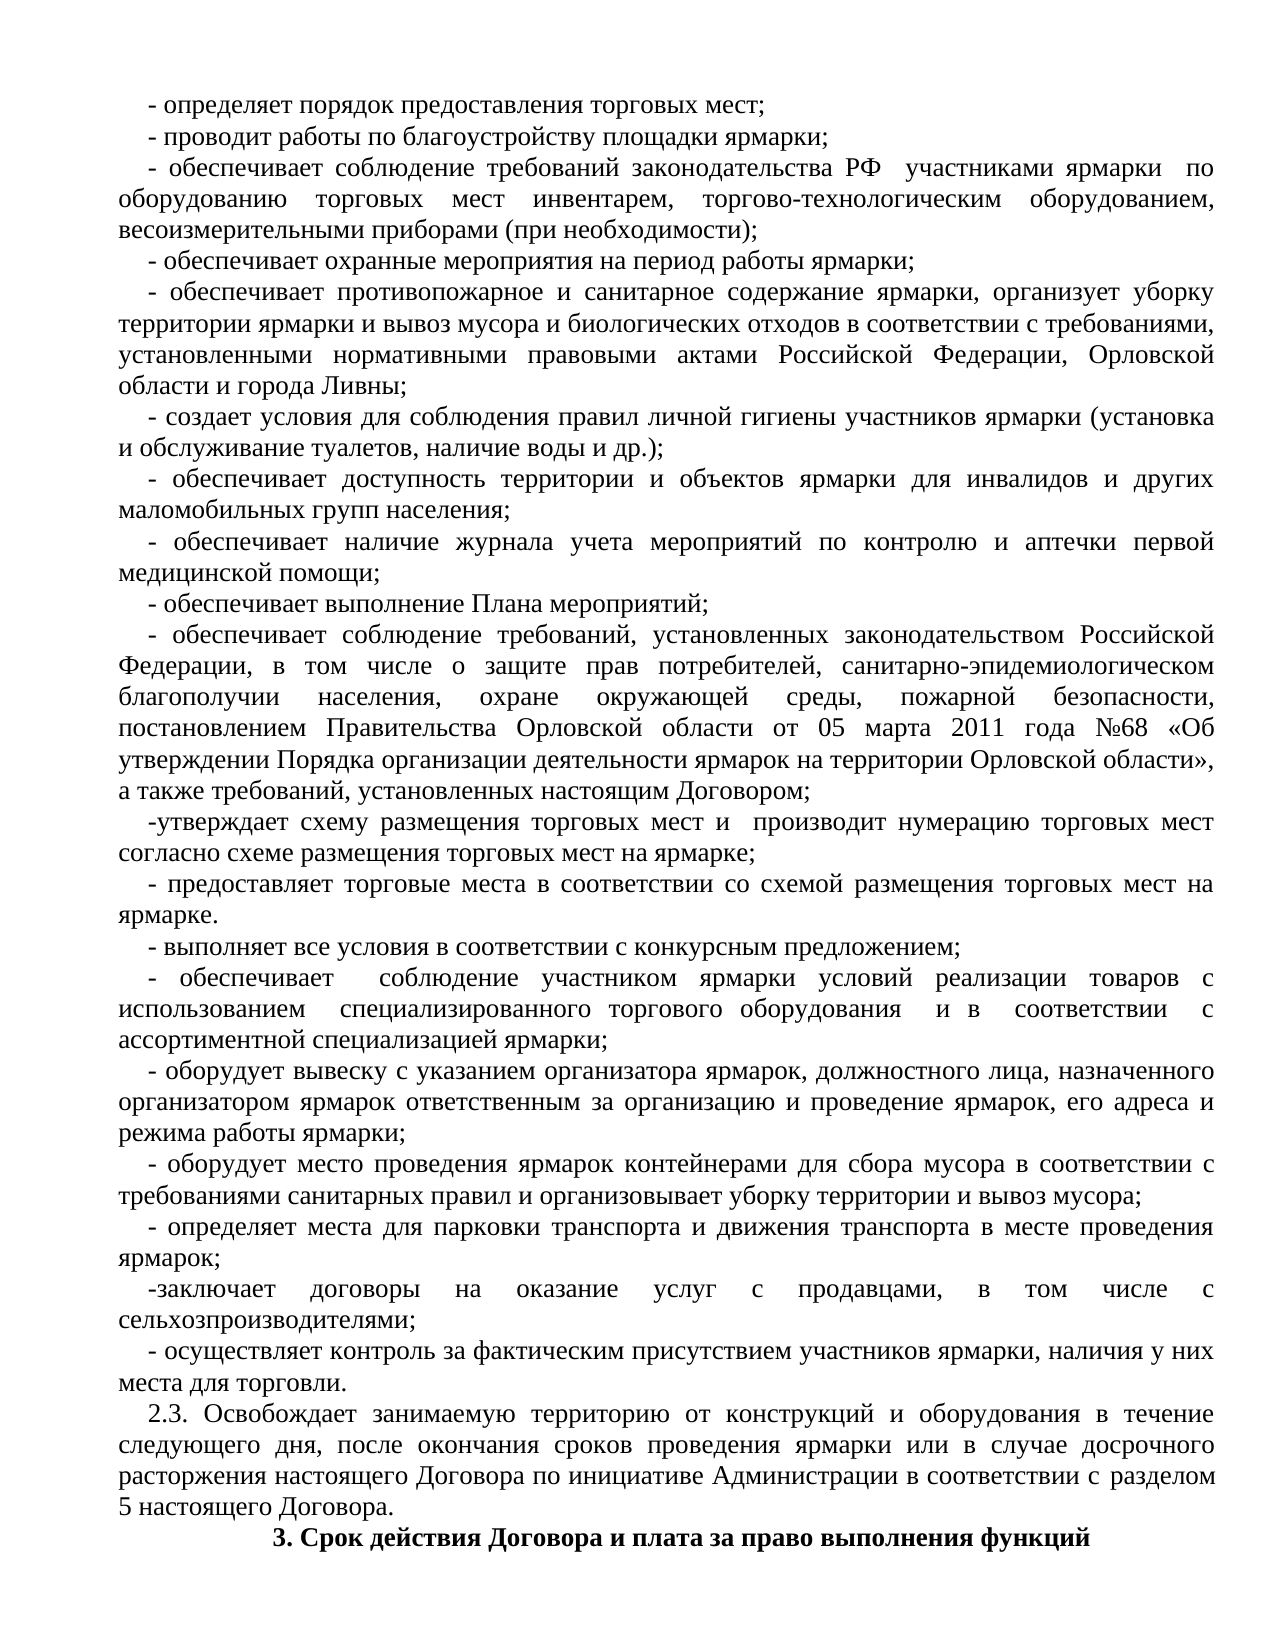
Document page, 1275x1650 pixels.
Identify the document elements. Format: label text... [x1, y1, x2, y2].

text - предоставляет торговые места в соответствии со схемой размещения торговых мест на ярмарке. [118, 867, 1216, 929]
text - определяет порядок предоставления торговых мест; [118, 89, 1216, 120]
text - обеспечивает доступность территории и объектов ярмарки для инвалидов и других маломобильных групп населения; [118, 462, 1216, 525]
text - выполняет все условия в соответствии с конкурсным предложением; [118, 929, 1216, 961]
text - определяет места для парковки транспорта и движения транспорта в месте проведения ярмарок; [118, 1210, 1216, 1272]
text -утверждает схему размещения торговых мест и производит нумерацию торговых мест согласно схеме размещения торговых мест на ярмарке; [118, 805, 1216, 867]
text - создает условия для соблюдения правил личной гигиены участников ярмарки (установка и обслуживание туалетов, наличие воды и др.); [118, 400, 1216, 462]
text 2.3. Освобождает занимаемую территорию от конструкций и оборудования в течение следующего дня, после окончания сроков проведения ярмарки или в случае досрочного расторжения настоящего Договора по инициативе Администрации в соответствии с разделом 5 настоящего Договора. [118, 1397, 1216, 1521]
text - проводит работы по благоустройству площадки ярмарки; [118, 120, 1216, 151]
text - обеспечивает соблюдение требований законодательства РФ участниками ярмарки по оборудованию торговых мест инвентарем, торгово-технологическим оборудованием, весоизмерительными приборами (при необходимости); [118, 151, 1216, 244]
text - обеспечивает наличие журнала учета мероприятий по контролю и аптечки первой медицинской помощи; [118, 525, 1216, 587]
text - обеспечивает выполнение Плана мероприятий; [118, 587, 1216, 618]
text - оборудует место проведения ярмарок контейнерами для сбора мусора в соответствии с требованиями санитарных правил и организовывает уборку территории и вывоз мусора; [118, 1148, 1216, 1210]
text - обеспечивает охранные мероприятия на период работы ярмарки; [118, 244, 1216, 276]
text - оборудует вывеску с указанием организатора ярмарок, должностного лица, назначенного организатором ярмарок ответственным за организацию и проведение ярмарок, его адреса и режима работы ярмарки; [118, 1054, 1216, 1148]
text - обеспечивает противопожарное и санитарное содержание ярмарки, организует уборку территории ярмарки и вывоз мусора и биологических отходов в соответствии с требованиями, установленными нормативными правовыми актами Российской Федерации, Орловской области и города Ливны; [118, 276, 1216, 400]
text - обеспечивает соблюдение требований, установленных законодательством Российской Федерации, в том числе о защите прав потребителей, санитарно-эпидемиологическом благополучии населения, охране окружающей среды, пожарной безопасности, постановлением Правительства Орловской области от 05 марта 2011 года №68 «Об утверждении Порядка организации деятельности ярмарок на территории Орловской области», а также требований, установленных настоящим Договором; [118, 618, 1216, 805]
text - обеспечивает соблюдение участником ярмарки условий реализации товаров с использованием специализированного торгового оборудования и в соответствии с ассортиментной специализацией ярмарки; [118, 961, 1216, 1054]
text 3. Срок действия Договора и плата за право выполнения функций [118, 1521, 1216, 1552]
text -заключает договоры на оказание услуг с продавцами, в том числе с сельхозпроизводителями; [118, 1272, 1216, 1334]
text - осуществляет контроль за фактическим присутствием участников ярмарки, наличия у них места для торговли. [118, 1334, 1216, 1397]
